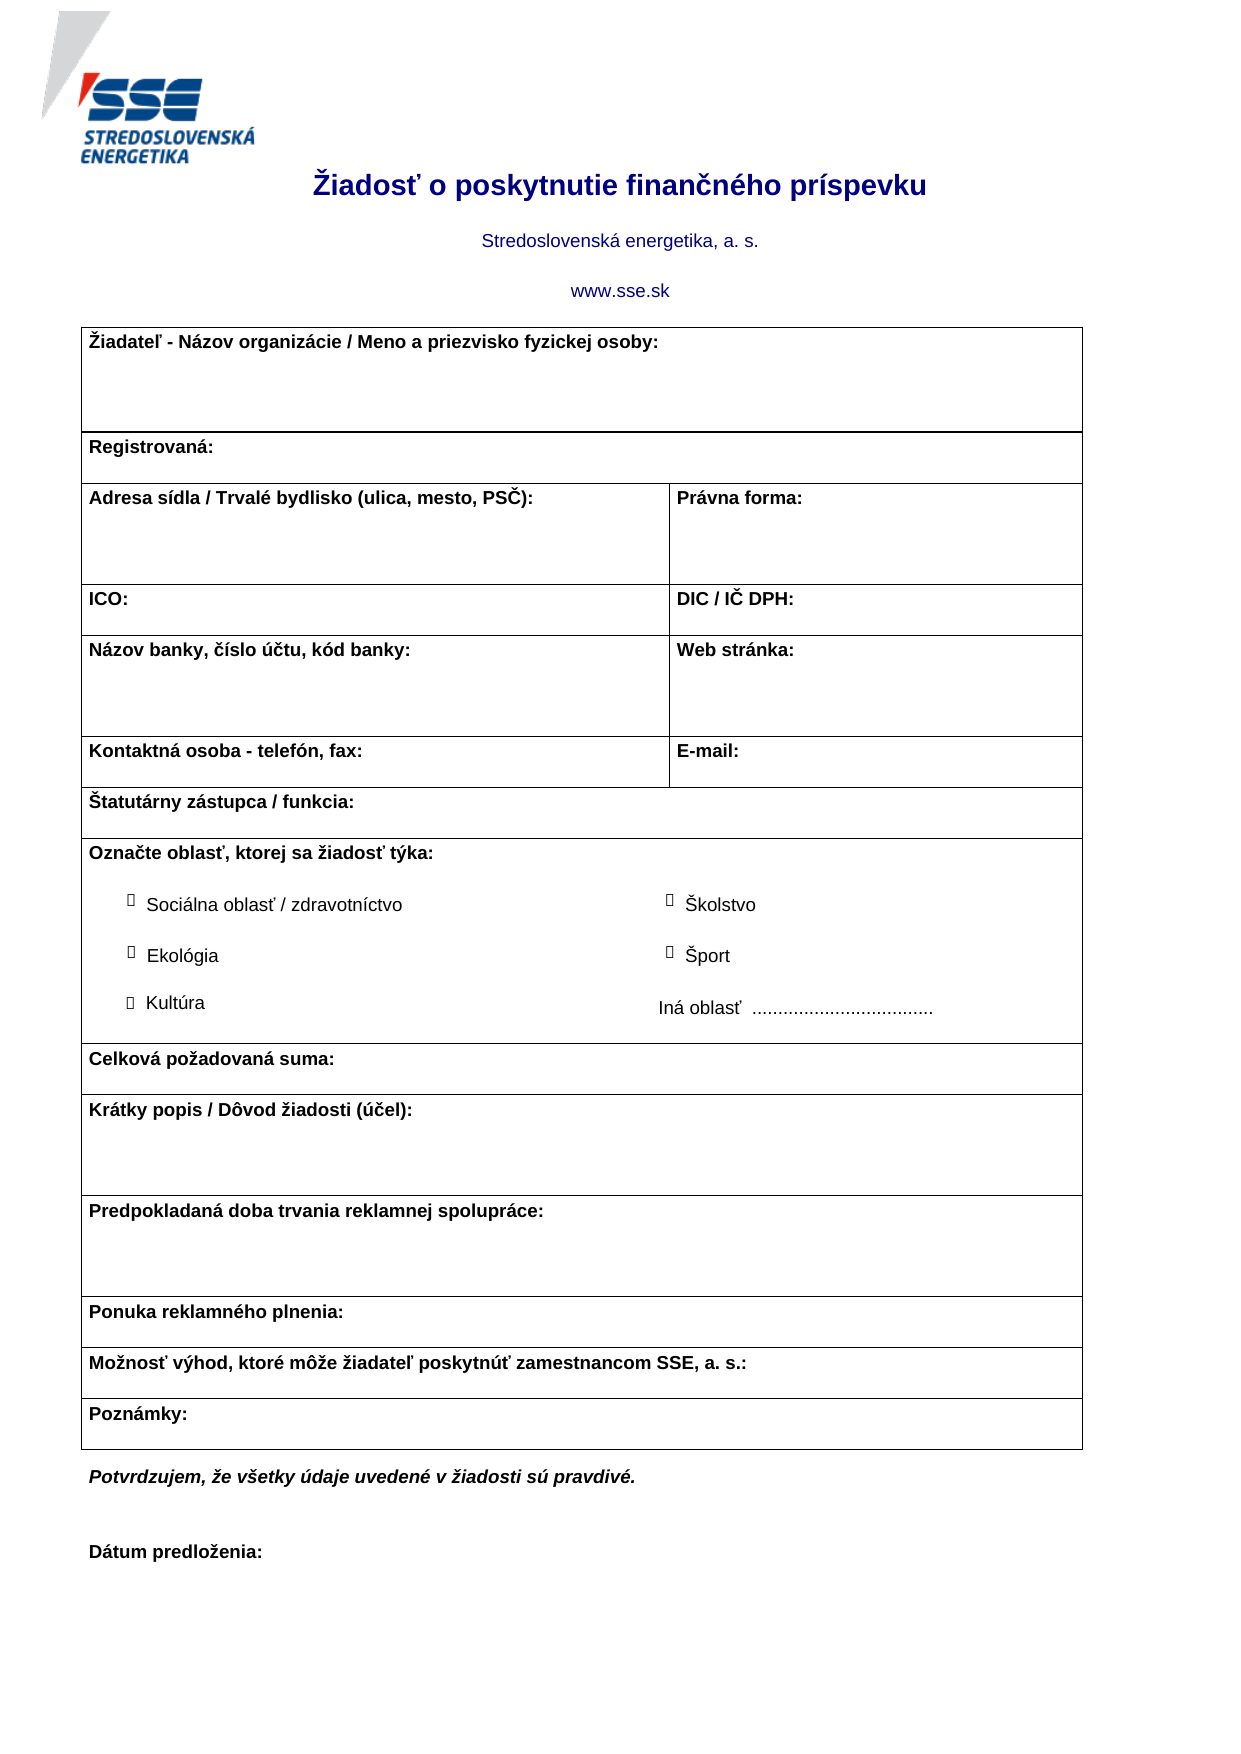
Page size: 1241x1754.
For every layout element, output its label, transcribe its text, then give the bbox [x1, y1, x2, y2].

table_cell Kontaktná osoba - telefón, fax: [82, 737, 669, 787]
table_cell Označte oblasť, ktorej sa žiadosť týka:  Sociálna oblasť / zdravotníctvo  Školstvo  Ekológia  Šport  Kultúra Iná oblasť ................................... [82, 839, 1082, 1043]
text Stredoslovenská energetika, a. s. [89, 227, 1152, 252]
text www.sse.sk [89, 277, 1152, 302]
table_cell Ponuka reklamného plnenia: [82, 1297, 1082, 1347]
text Žiadosť o poskytnutie finančného príspevku [89, 168, 1152, 202]
table_cell Právna forma: [670, 484, 1082, 583]
text Potvrdzujem, že všetky údaje uvedené v žiadosti sú pravdivé. [89, 1463, 1152, 1488]
table_cell Predpokladaná doba trvania reklamnej spolupráce: [82, 1196, 1082, 1296]
table_cell Adresa sídla / Trvalé bydlisko (ulica, mesto, PSČ): [82, 484, 669, 583]
table_cell Registrovaná: [82, 433, 1082, 482]
table_cell Možnosť výhod, ktoré môže žiadateľ poskytnúť zamestnancom SSE, a. s.: [82, 1348, 1082, 1398]
table_cell Štatutárny zástupca / funkcia: [82, 788, 1082, 838]
table_cell ICO: [82, 585, 669, 634]
table_cell DIC / IČ DPH: [670, 585, 1082, 634]
table_cell Krátky popis / Dôvod žiadosti (účel): [82, 1095, 1082, 1195]
text Dátum predloženia: [89, 1538, 1152, 1588]
table_cell Poznámky: [82, 1399, 1082, 1449]
table_cell E-mail: [670, 737, 1082, 787]
table_cell Celková požadovaná suma: [82, 1044, 1082, 1094]
table_header Žiadateľ - Názov organizácie / Meno a priezvisko fyzickej osoby: [82, 328, 1082, 431]
table_cell Web stránka: [670, 636, 1082, 736]
table_cell Názov banky, číslo účtu, kód banky: [82, 636, 669, 736]
